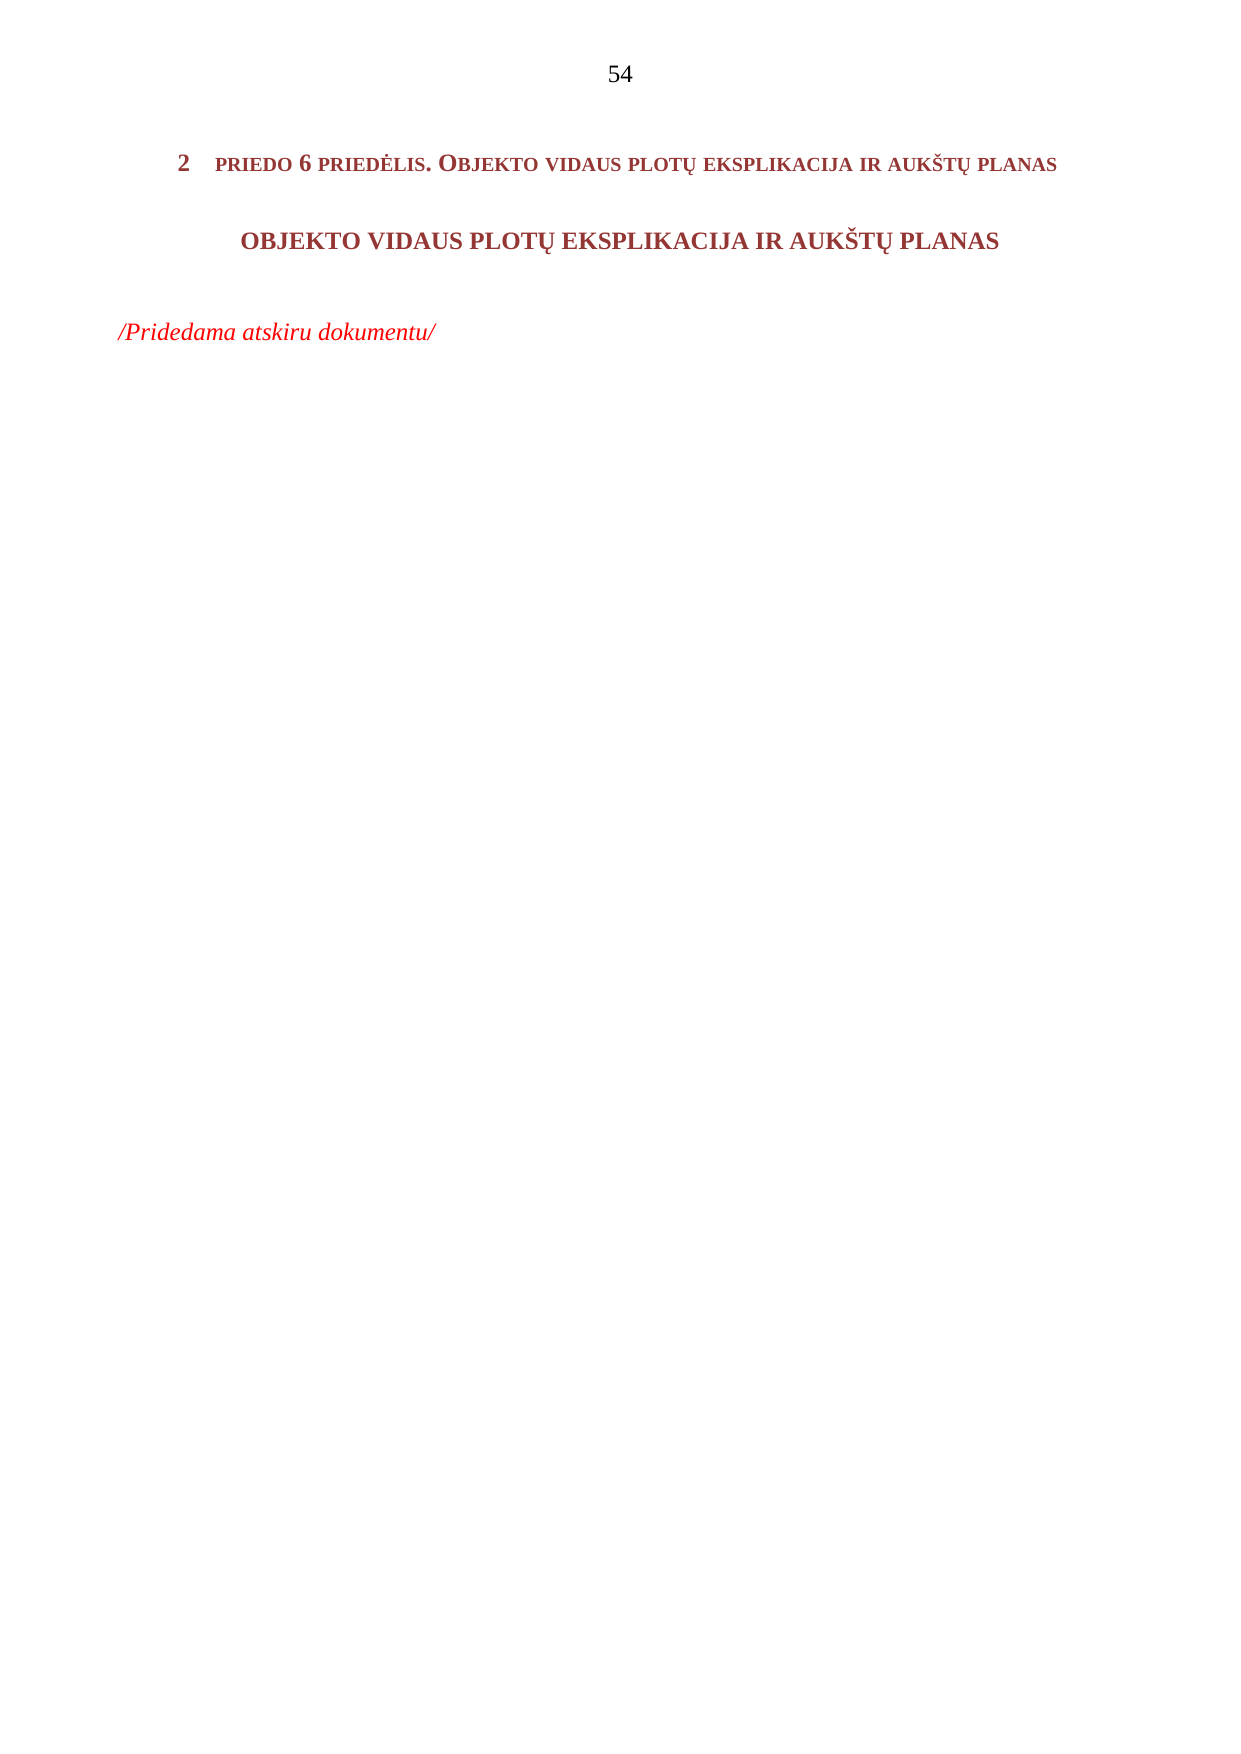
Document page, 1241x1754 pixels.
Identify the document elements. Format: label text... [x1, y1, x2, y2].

text /Pridedama atskiru dokumentu/ [118, 317, 1122, 346]
text Objekto vidaus plotų eksplikacija ir aukštų planas [118, 226, 1122, 255]
subtitle priedo 6 priedėlis. Objekto vidaus plotų eksplikacija ir aukštų planas [177, 148, 1122, 176]
